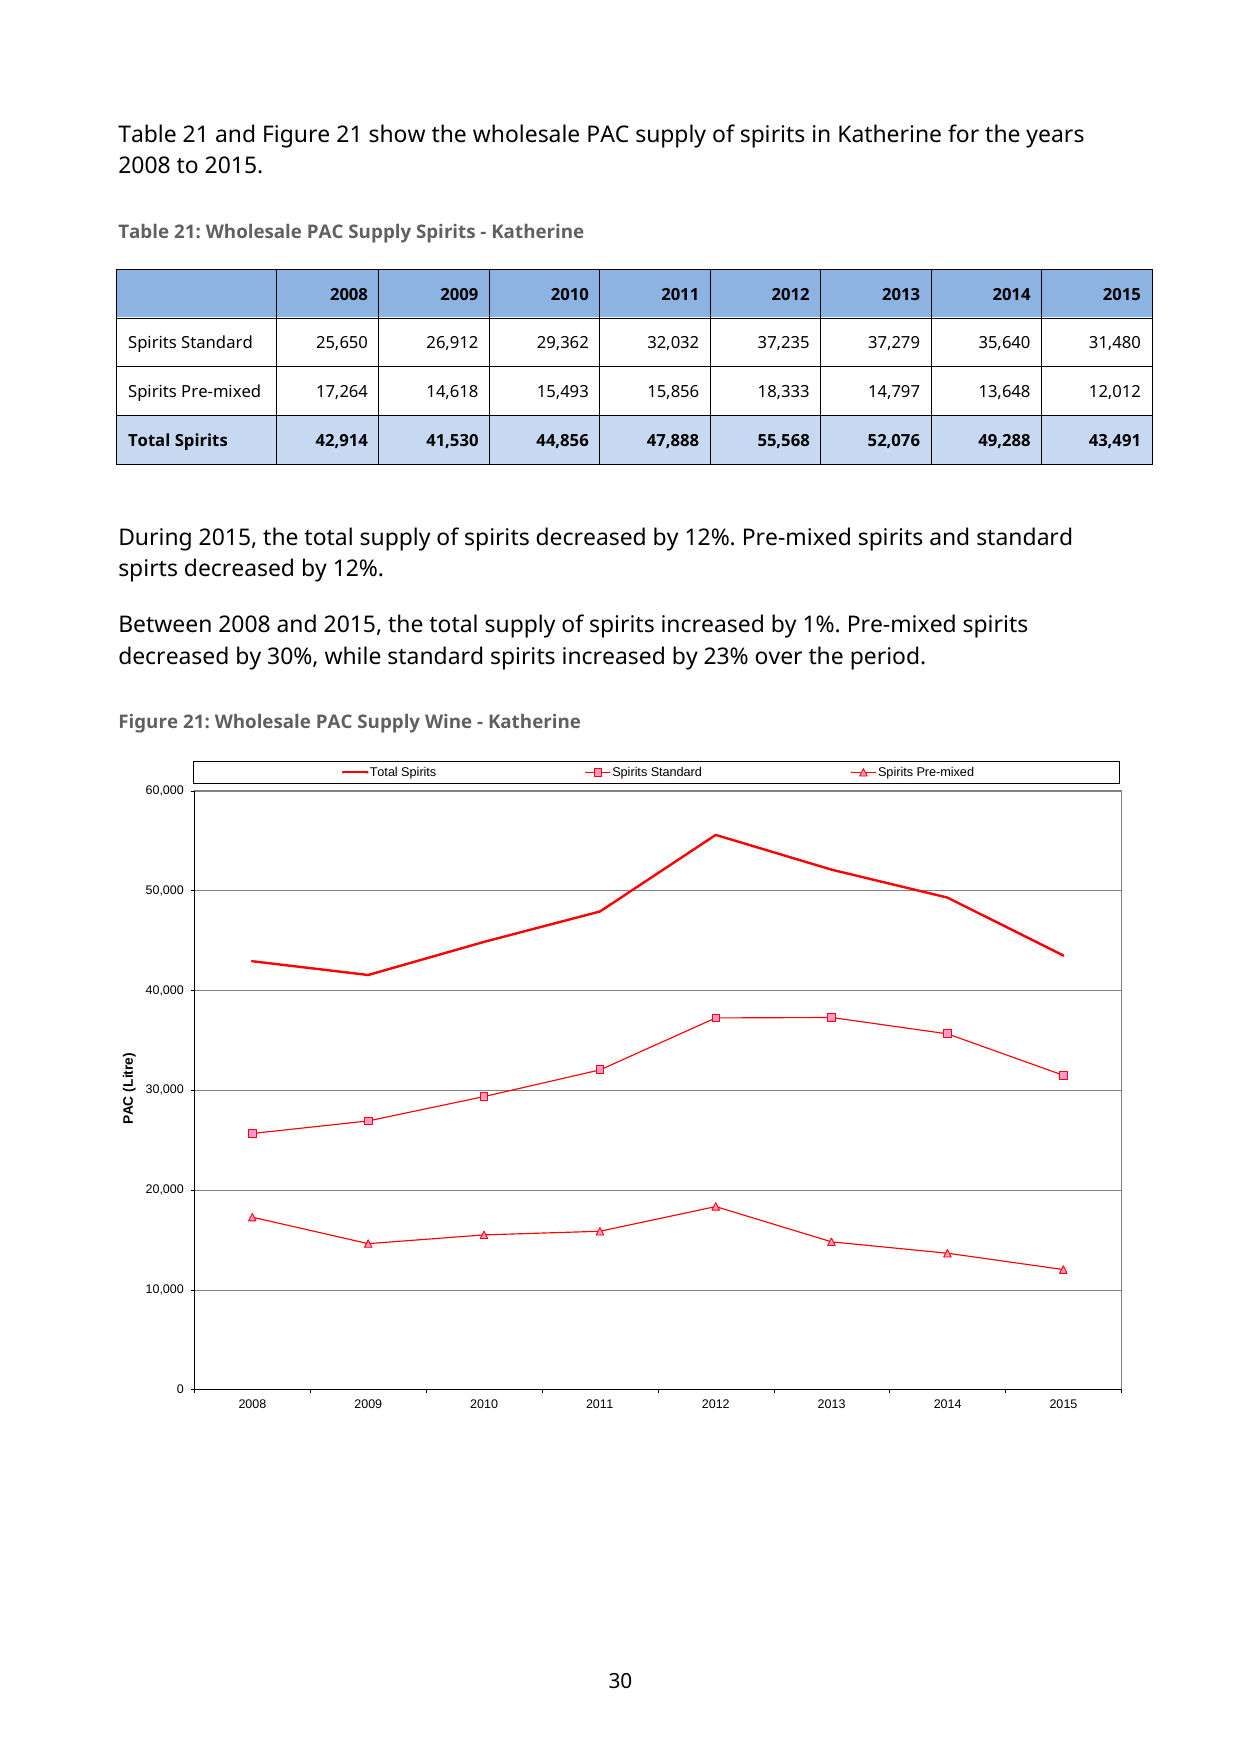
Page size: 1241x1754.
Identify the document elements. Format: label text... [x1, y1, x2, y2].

table_header 2010 [490, 270, 599, 317]
table_header 2014 [932, 270, 1041, 317]
table_cell 35,640 [932, 319, 1041, 366]
table_cell 15,493 [490, 367, 599, 415]
text Between 2008 and 2015, the total supply of spirits increased by 1%. Pre-mixed spirits decreased by 30%, while standard spirits increased by 23% over the period. [118, 608, 1122, 671]
table_header 2008 [277, 270, 378, 317]
table_cell 42,914 [277, 416, 378, 464]
table_cell 41,530 [379, 416, 489, 464]
table_header [117, 270, 276, 317]
table_cell 14,618 [379, 367, 489, 415]
table_header 2013 [821, 270, 931, 317]
table_cell 29,362 [490, 319, 599, 366]
table_cell 37,235 [711, 319, 820, 366]
table_cell 31,480 [1042, 319, 1152, 366]
table_cell 43,491 [1042, 416, 1152, 464]
table_cell 47,888 [600, 416, 710, 464]
table_cell 14,797 [821, 367, 931, 415]
table_header 2015 [1042, 270, 1152, 317]
table_cell 17,264 [277, 367, 378, 415]
table_cell 49,288 [932, 416, 1041, 464]
table_cell 44,856 [490, 416, 599, 464]
table_cell Total Spirits [117, 416, 276, 464]
table_cell 18,333 [711, 367, 820, 415]
table_cell 52,076 [821, 416, 931, 464]
table_header 2011 [600, 270, 710, 317]
table_cell 12,012 [1042, 367, 1152, 415]
table_cell 26,912 [379, 319, 489, 366]
table_cell Spirits Standard [117, 319, 276, 366]
table_header 2012 [711, 270, 820, 317]
table_cell 13,648 [932, 367, 1041, 415]
table_cell 37,279 [821, 319, 931, 366]
table_cell Spirits Pre-mixed [117, 367, 276, 415]
text During 2015, the total supply of spirits decreased by 12%. Pre-mixed spirits and standard spirts decreased by 12%. [118, 521, 1122, 583]
table_header 2009 [379, 270, 489, 317]
table_cell 32,032 [600, 319, 710, 366]
text Table 21: Wholesale PAC Supply Spirits - Katherine [118, 218, 1122, 244]
table_cell 15,856 [600, 367, 710, 415]
table_cell 55,568 [711, 416, 820, 464]
text Figure 21: Wholesale PAC Supply Wine - Katherine [118, 708, 1122, 734]
table_cell 25,650 [277, 319, 378, 366]
text Table 21 and Figure 21 show the wholesale PAC supply of spirits in Katherine for the years 2008 to 2015. [118, 118, 1122, 181]
